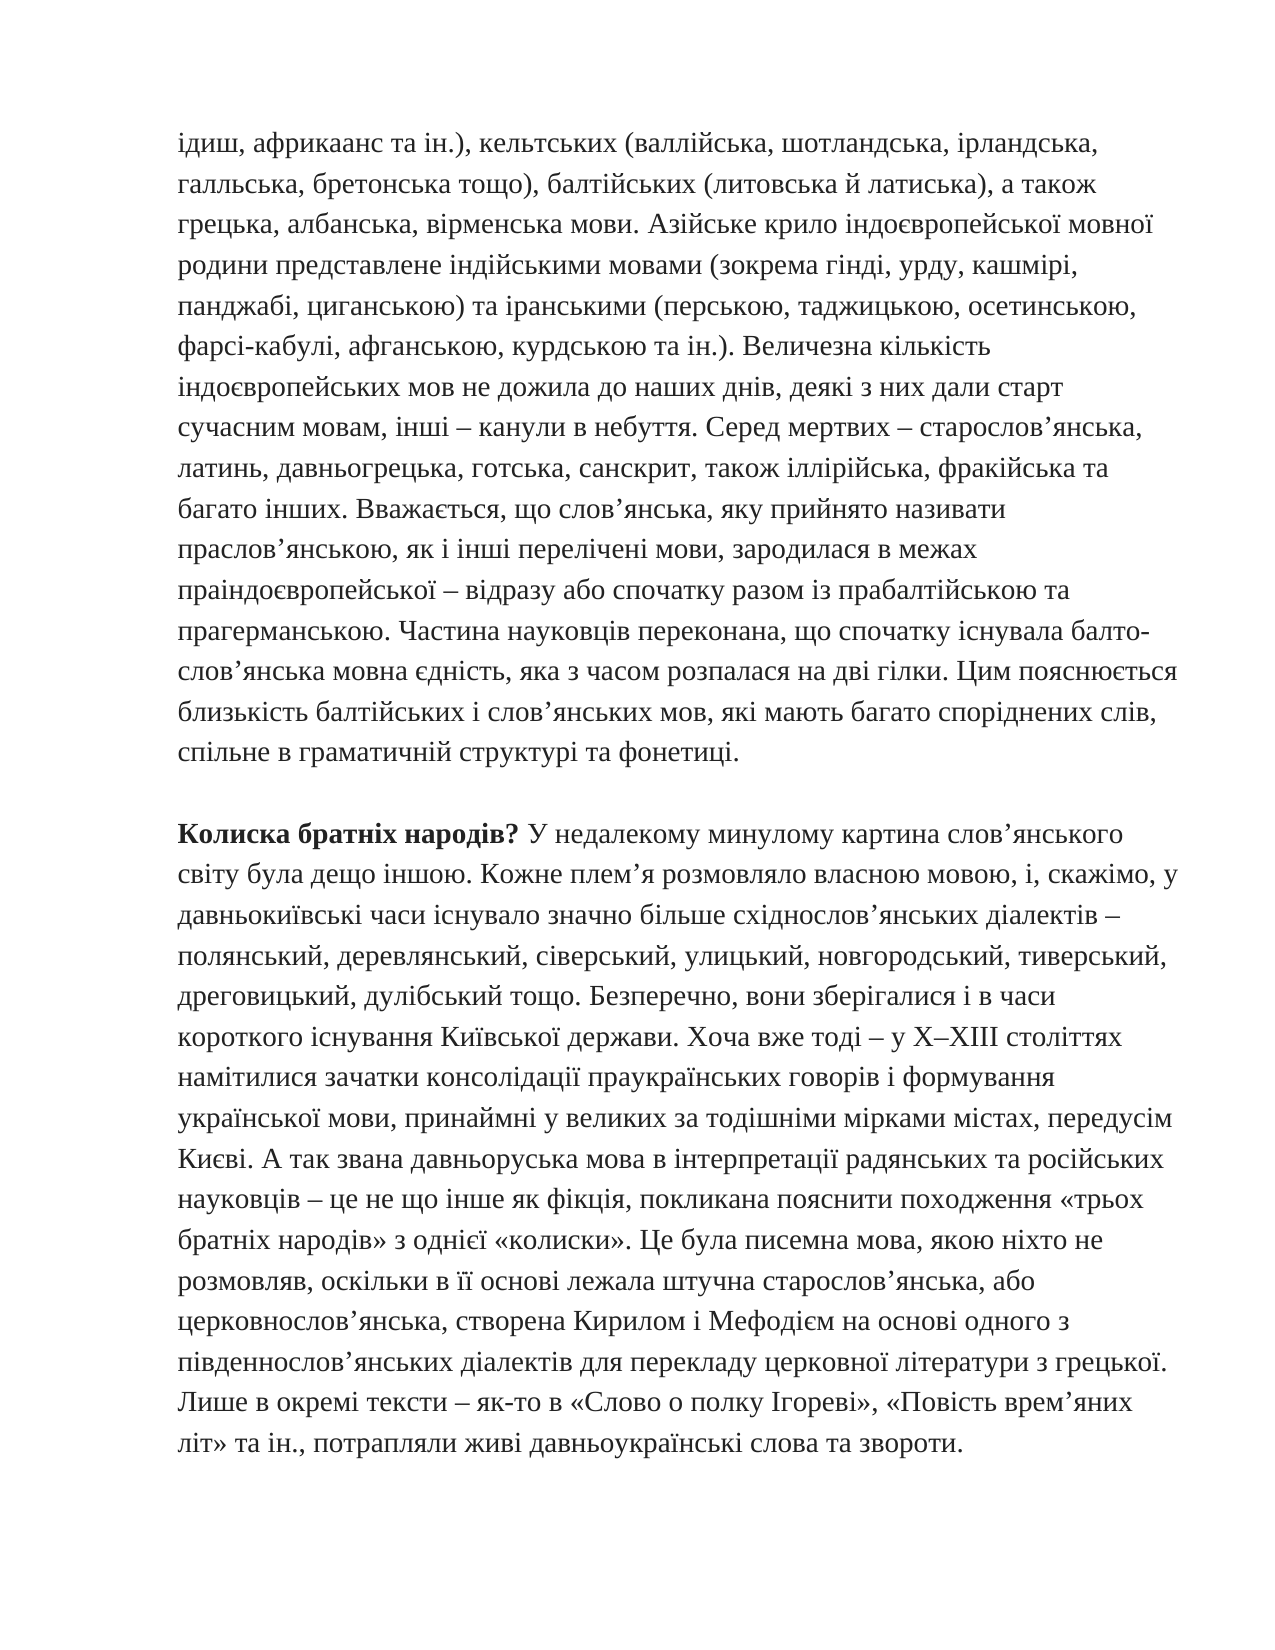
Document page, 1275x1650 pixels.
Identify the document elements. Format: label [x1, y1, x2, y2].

text [177, 118, 1186, 768]
text [177, 809, 1186, 1459]
